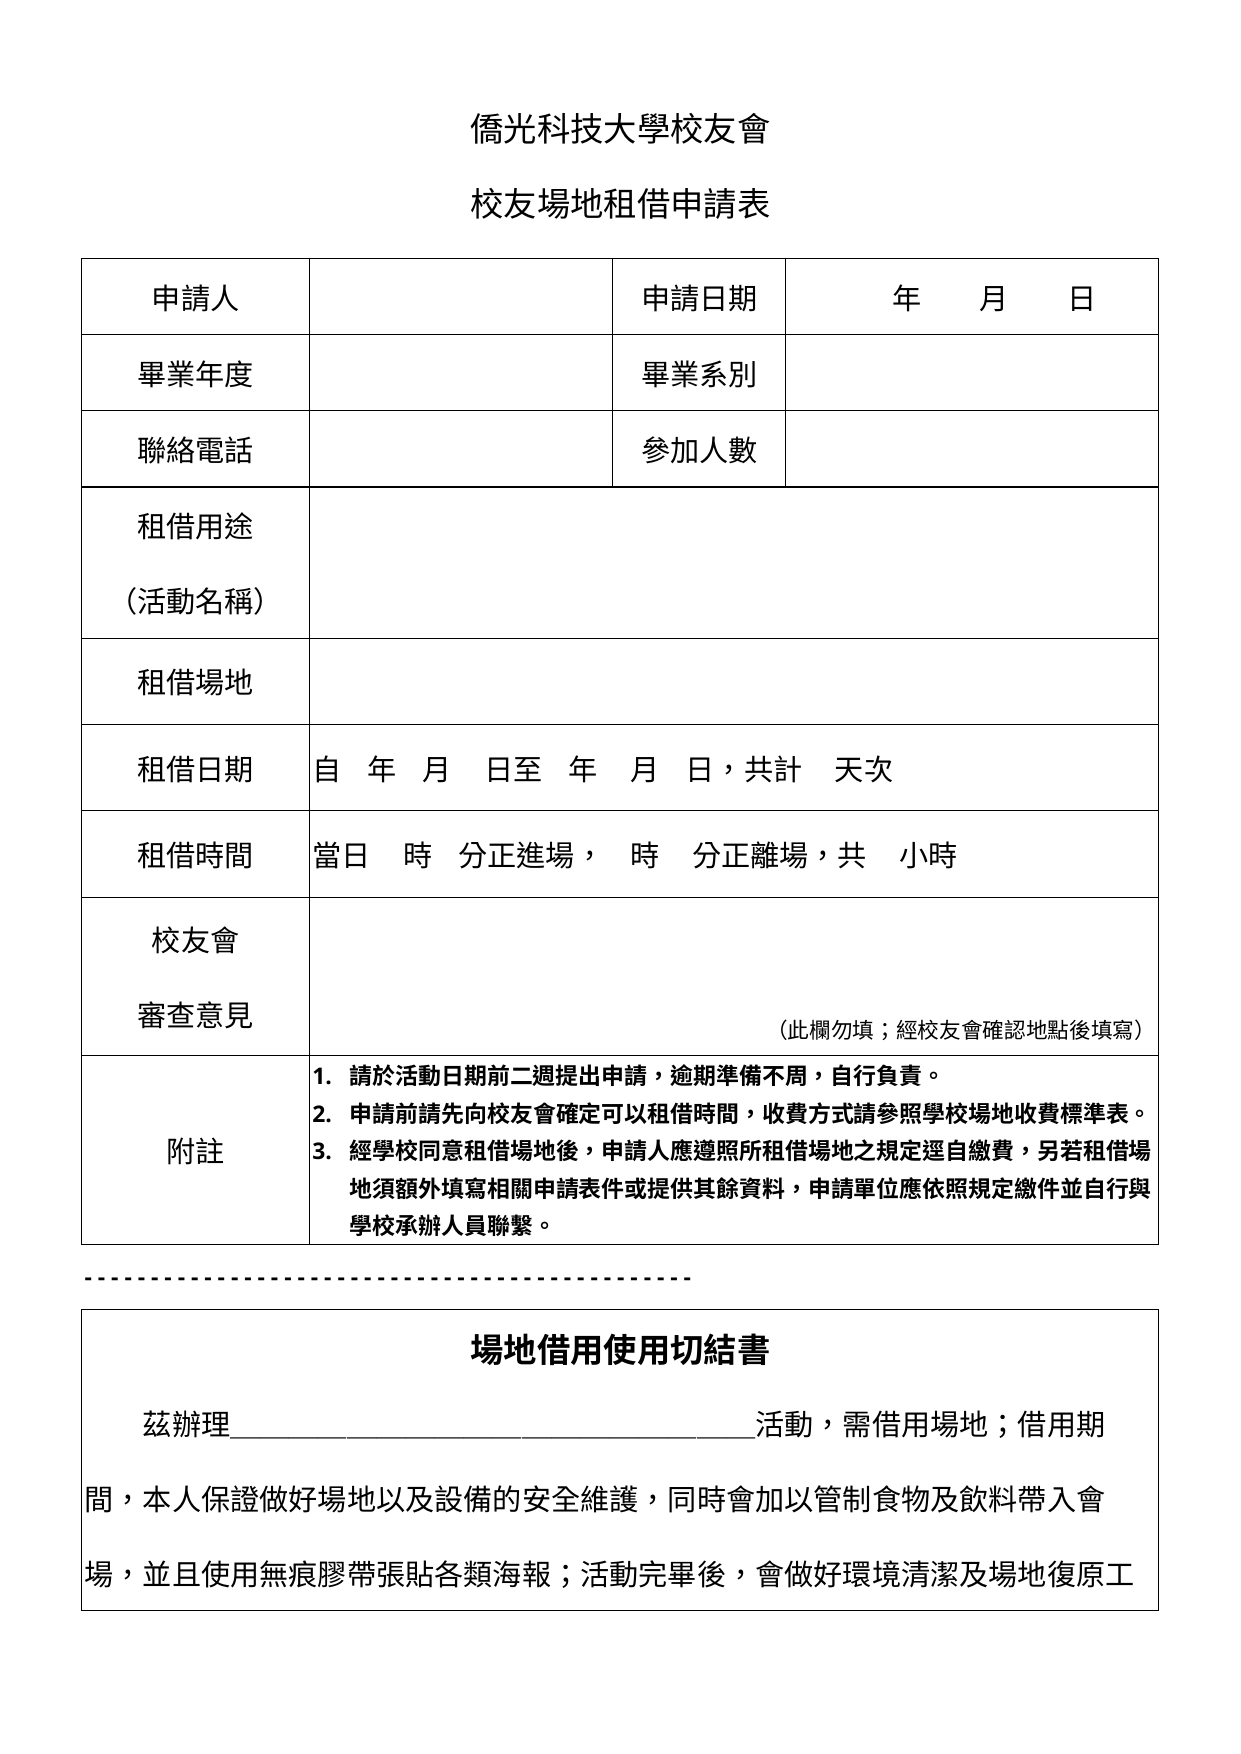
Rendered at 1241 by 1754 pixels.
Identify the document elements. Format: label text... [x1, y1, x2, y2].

table_cell [786, 411, 1158, 486]
table_cell 請於活動日期前二週提出申請，逾期準備不周，自行負責。 申請前請先向校友會確定可以租借時間，收費方式請參照學校場地收費標準表。 經學校同意租借場地後，申請人應遵照所租借場地之規定逕自繳費，另若租借場地須額外填寫相關申請表件或提供其餘資料，申請單位應依照規定繳件並自行與學校承辦人員聯繫。 [310, 1056, 1158, 1243]
table_cell 當日 時 分正進場， 時 分正離場，共 小時 [310, 811, 1158, 897]
text 僑光科技大學校友會 [71, 89, 1169, 164]
table_cell 參加人數 [613, 411, 785, 486]
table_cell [82, 1310, 1158, 1610]
table_cell [310, 639, 1158, 724]
table_header 申請人 [82, 259, 309, 334]
table_header 年 月 日 [786, 259, 1158, 334]
table_header [310, 259, 612, 334]
table_cell 租借日期 [82, 725, 309, 810]
table_cell [310, 411, 612, 486]
table_cell [310, 335, 612, 410]
table_cell （此欄勿填；經校友會確認地點後填寫） [310, 898, 1158, 1055]
table_cell [786, 335, 1158, 410]
table_cell 租借場地 [82, 639, 309, 724]
table_cell 租借時間 [82, 811, 309, 897]
table_cell 畢業年度 [82, 335, 309, 410]
table_cell 聯絡電話 [82, 411, 309, 486]
table_cell 畢業系別 [613, 335, 785, 410]
table_cell 自 年 月 日至 年 月 日，共計 天次 [310, 725, 1158, 810]
table_cell 附註 [82, 1056, 309, 1243]
table_cell 租借用途 （活動名稱） [82, 488, 309, 637]
table_header 申請日期 [613, 259, 785, 334]
table_cell - - - - - - - - - - - - - - - - - - - - - - - - - - - - - - - - - - - - - - - - - - - - - - [81, 1245, 1159, 1309]
table_cell 校友會 審查意見 [82, 898, 309, 1055]
table_cell [310, 488, 1158, 637]
text 校友場地租借申請表 [71, 164, 1169, 239]
